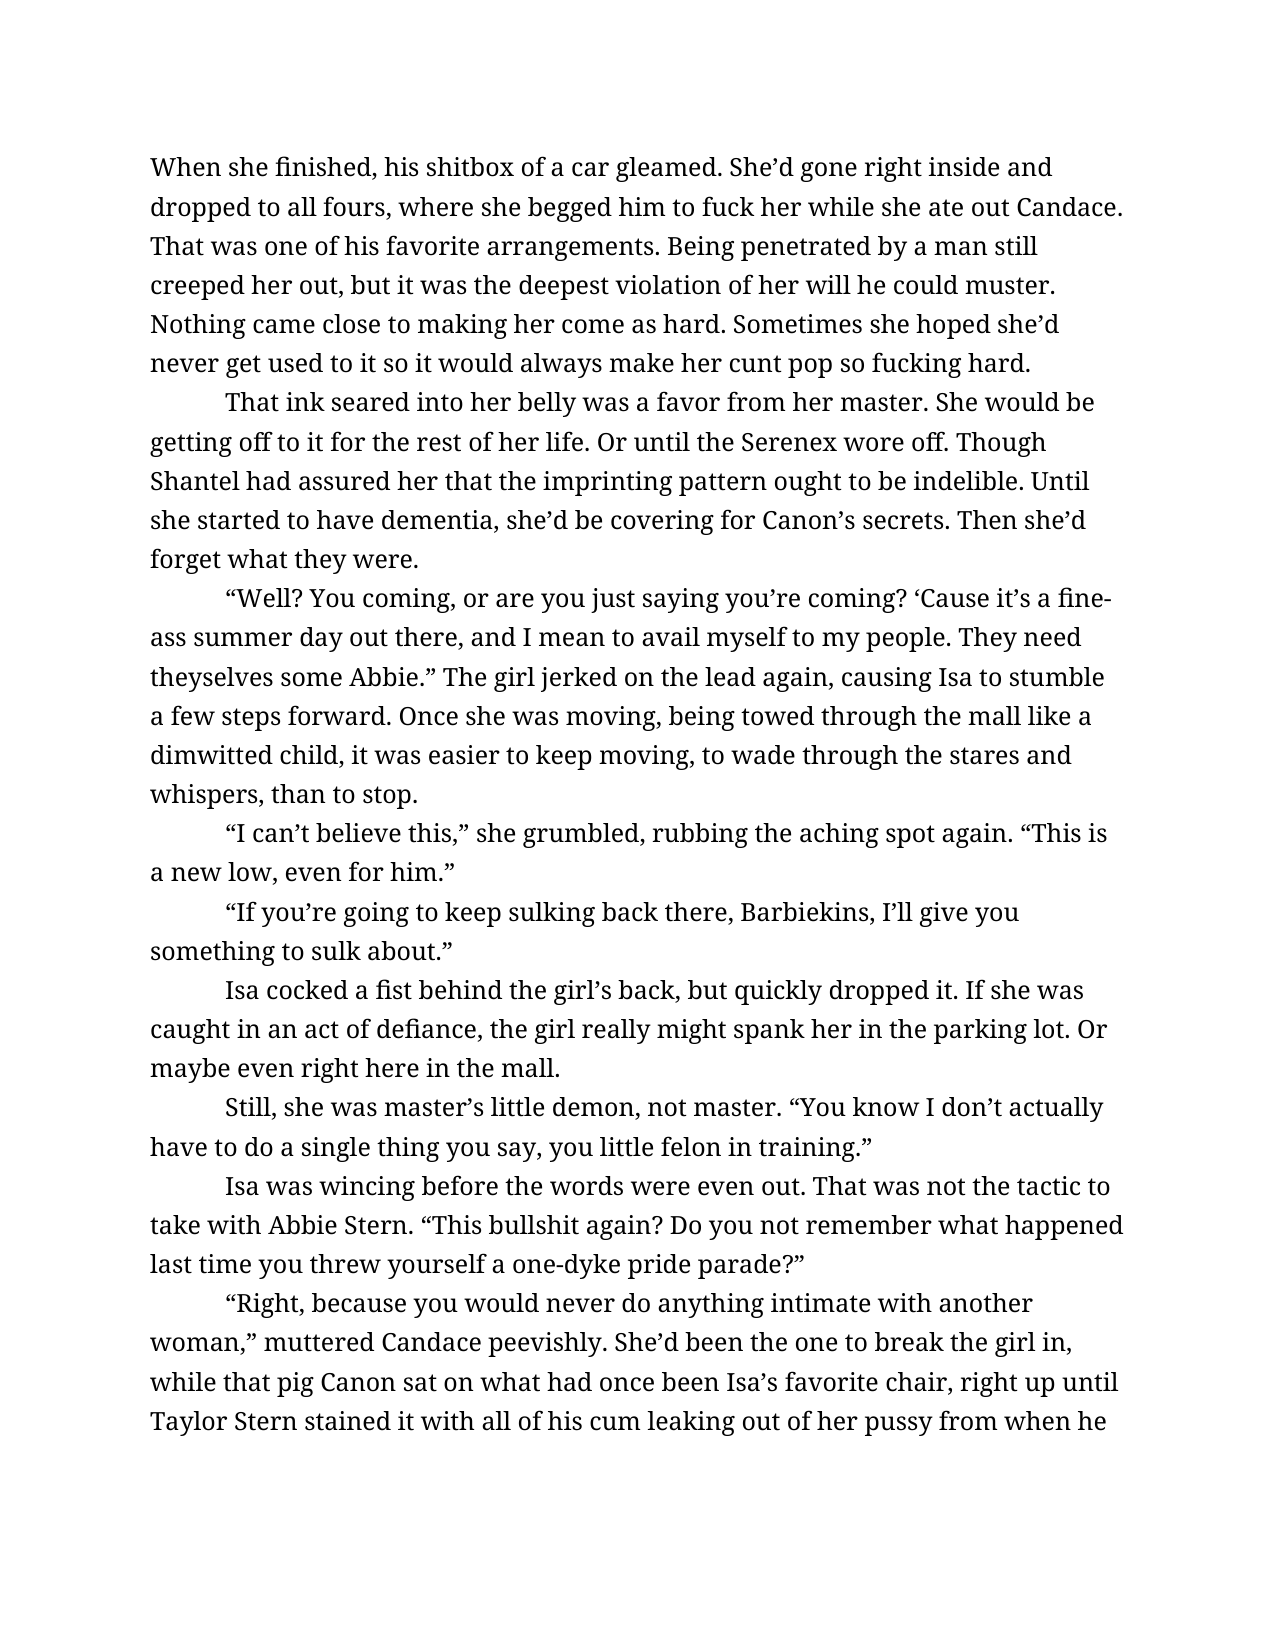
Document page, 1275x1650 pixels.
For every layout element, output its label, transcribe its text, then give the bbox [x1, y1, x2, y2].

text “If you’re going to keep sulking back there, Barbiekins, I’ll give you something to sulk about.” [150, 894, 1125, 967]
text “Well? You coming, or are you just saying you’re coming? ‘Cause it’s a fine-ass summer day out there, and I mean to avail myself to my people. They need theyselves some Abbie.” The girl jerked on the lead again, causing Isa to stumble a few steps forward. Once she was moving, being towed through the mall like a dimwitted child, it was easier to keep moving, to wade through the stares and whispers, than to stop. [150, 581, 1125, 811]
text Still, she was master’s little demon, not master. “You know I don’t actually have to do a single thing you say, you little felon in training.” [150, 1090, 1125, 1163]
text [150, 150, 1125, 380]
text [150, 1286, 1125, 1437]
text Isa was wincing before the words were even out. That was not the tactic to take with Abbie Stern. “This bullshit again? Do you not remember what happened last time you threw yourself a one-dyke pride parade?” [150, 1168, 1125, 1281]
text “I can’t believe this,” she grumbled, rubbing the aching spot again. “This is a new low, even for him.” [150, 816, 1125, 889]
text That ink seared into her belly was a favor from her master. She would be getting off to it for the rest of her life. Or until the Serenex wore off. Though Shantel had assured her that the imprinting pattern ought to be indelible. Until she started to have dementia, she’d be covering for Canon’s secrets. Then she’d forget what they were. [150, 385, 1125, 576]
text Isa cocked a fist behind the girl’s back, but quickly dropped it. If she was caught in an act of defiance, the girl really might spank her in the parking lot. Or maybe even right here in the mall. [150, 972, 1125, 1085]
